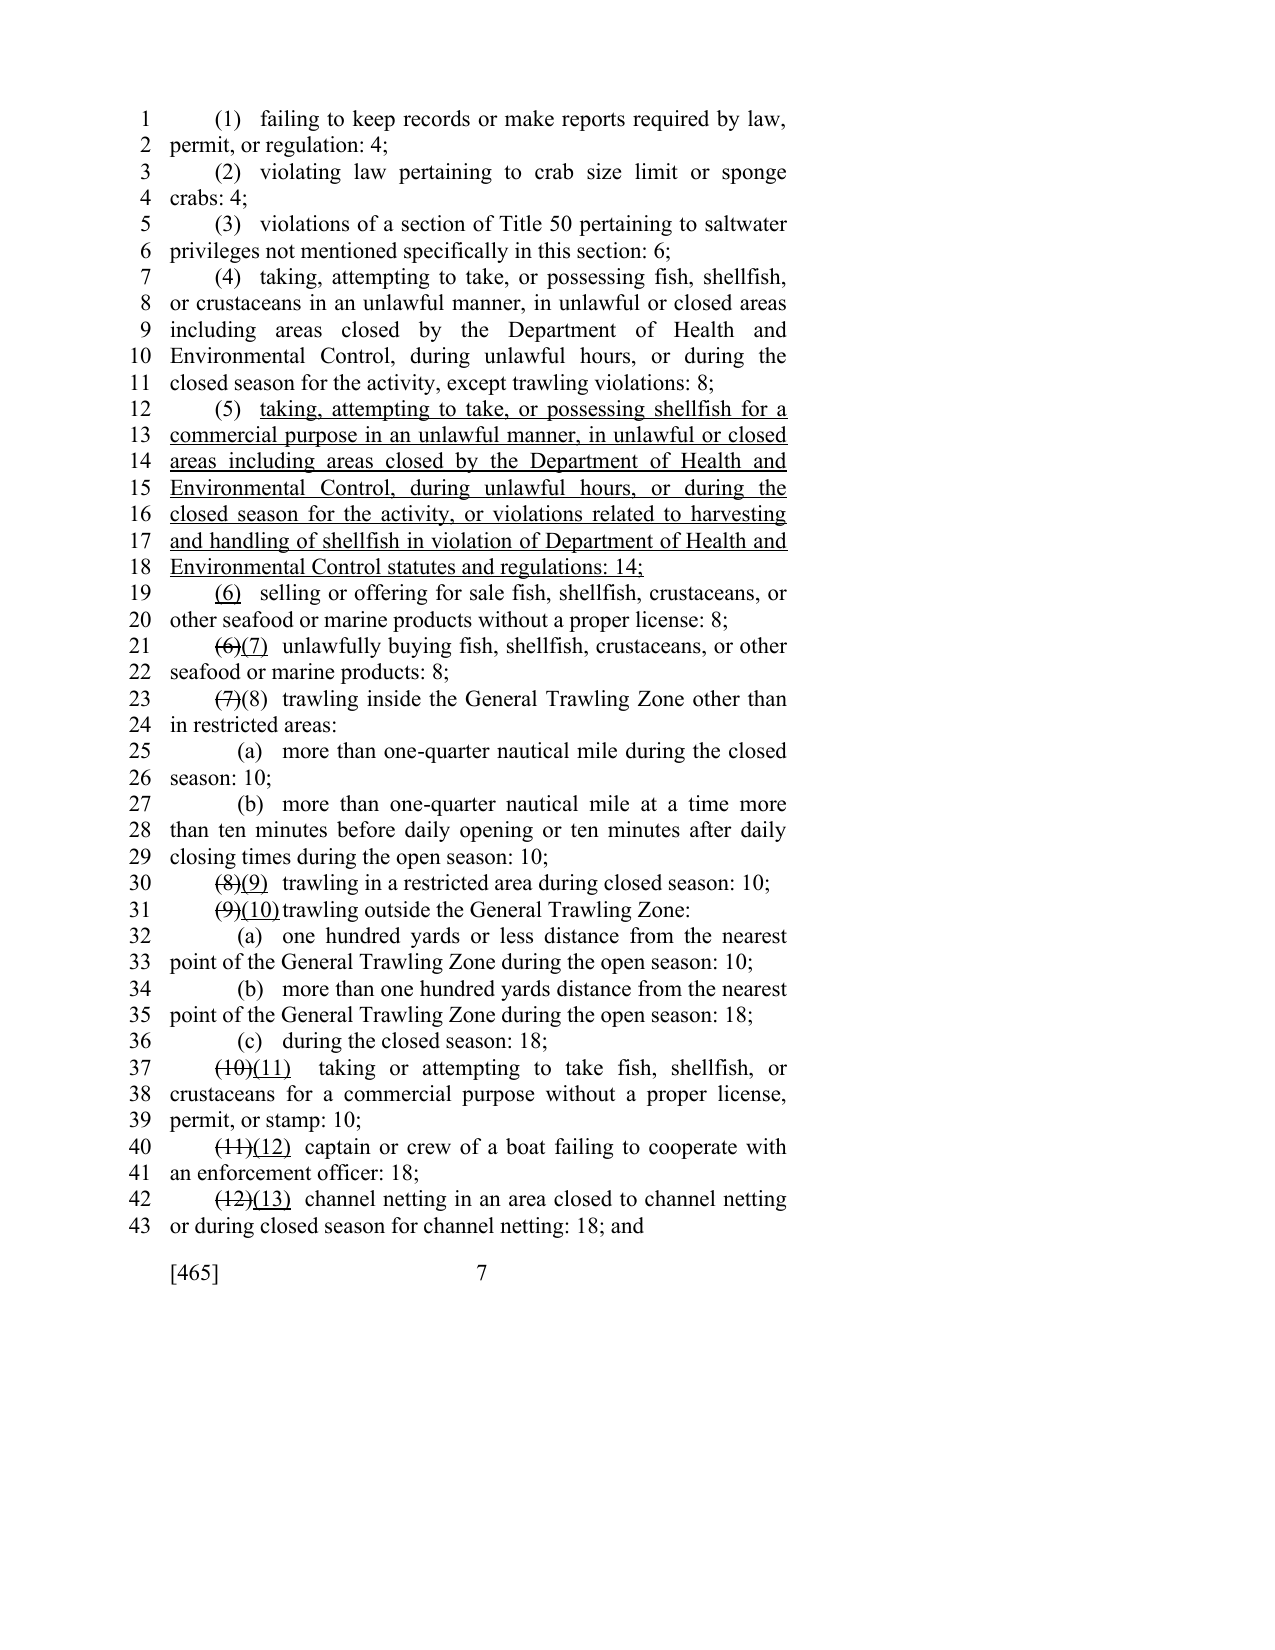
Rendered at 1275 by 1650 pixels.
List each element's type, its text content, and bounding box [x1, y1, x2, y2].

text (a) more than one-quarter nautical mile during the closed season: 10; [169, 737, 787, 790]
text (6) selling or offering for sale fish, shellfish, crustaceans, or other seafood or marine products without a proper license: 8; [169, 579, 787, 632]
text (b) more than one hundred yards distance from the nearest point of the General Trawling Zone during the open season: 18; [169, 975, 787, 1027]
text (3) violations of a section of Title 50 pertaining to saltwater privileges not mentioned specifically in this section: 6; [169, 210, 787, 263]
text (8)(9) trawling in a restricted area during closed season: 10; [169, 869, 787, 896]
text (5) taking, attempting to take, or possessing shellfish for a commercial purpose in an unlawful manner, in unlawful or closed areas including areas closed by the Department of Health and Environmental Control, during unlawful hours, or during the closed season for the activity, or violations related to harvesting and handling of shellfish in violation of Department of Health and Environmental Control statutes and regulations: 14; [169, 395, 787, 444]
text (c) during the closed season: 18; [169, 1027, 787, 1054]
text (2) violating law pertaining to crab size limit or sponge crabs: 4; [169, 158, 787, 210]
text (6)(7) unlawfully buying fish, shellfish, crustaceans, or other seafood or marine products: 8; [169, 632, 787, 685]
text (7)(8) trawling inside the General Trawling Zone other than in restricted areas: [169, 685, 787, 737]
text (4) taking, attempting to take, or possessing fish, shellfish, or crustaceans in an unlawful manner, in unlawful or closed areas including areas closed by the Department of Health and Environmental Control, during unlawful hours, or during the closed season for the activity, except trawling violations: 8; [169, 263, 787, 395]
text (11)(12) captain or crew of a boat failing to cooperate with an enforcement officer: 18; [169, 1133, 787, 1186]
text (a) one hundred yards or less distance from the nearest point of the General Trawling Zone during the open season: 10; [169, 922, 787, 975]
text (10)(11) taking or attempting to take fish, shellfish, or crustaceans for a commercial purpose without a proper license, permit, or stamp: 10; [169, 1054, 787, 1133]
text (12)(13) channel netting in an area closed to channel netting or during closed season for channel netting: 18; and [169, 1186, 787, 1238]
text (9)(10) trawling outside the General Trawling Zone: [169, 896, 787, 922]
text (1) failing to keep records or make reports required by law, permit, or regulation: 4; [169, 105, 787, 158]
text (b) more than one-quarter nautical mile at a time more than ten minutes before daily opening or ten minutes after daily closing times during the open season: 10; [169, 790, 787, 869]
